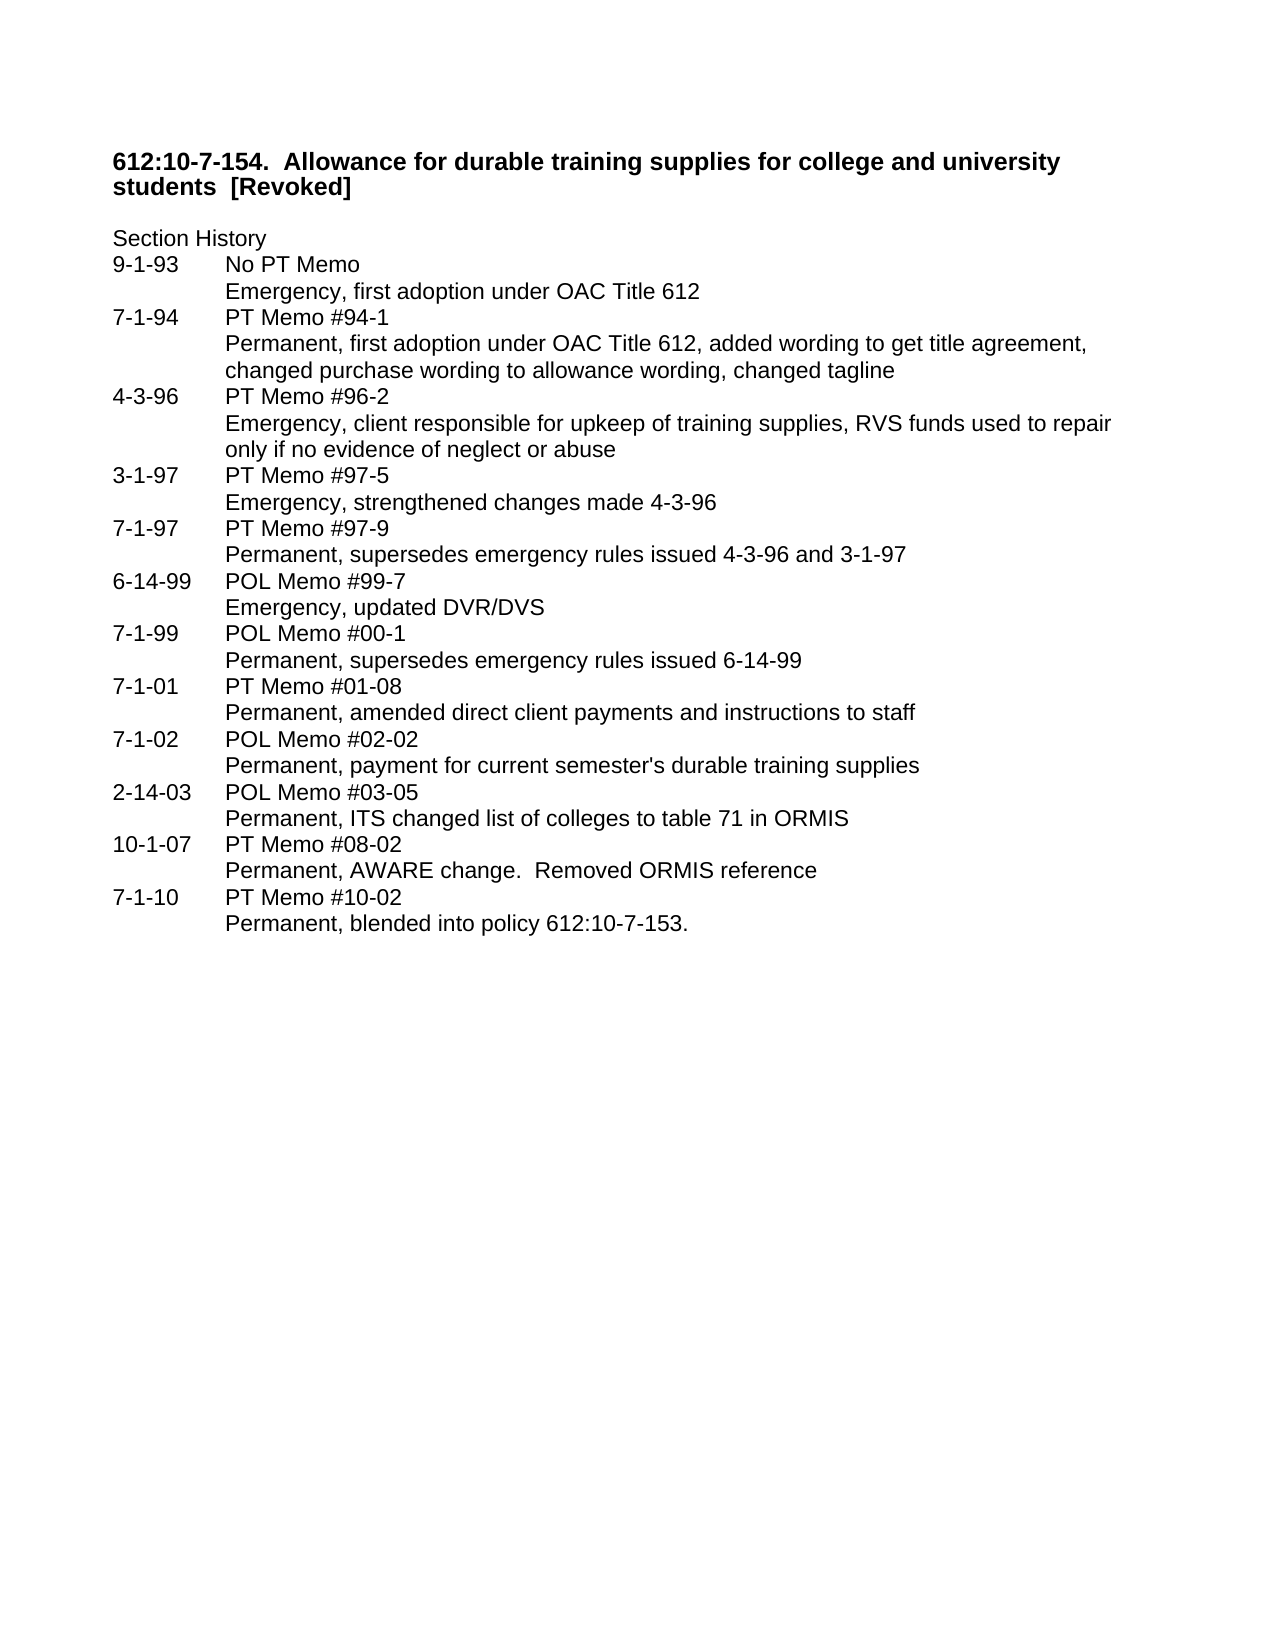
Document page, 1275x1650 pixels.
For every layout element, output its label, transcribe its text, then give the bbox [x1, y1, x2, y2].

text 7-1-10 PT Memo #10-02 [112, 884, 1134, 910]
text Permanent, blended into policy 612:10-7-153. [112, 910, 1134, 937]
text 7-1-94 PT Memo #94-1 [112, 304, 1134, 330]
text 7-1-97 PT Memo #97-9 [112, 515, 1134, 541]
text 3-1-97 PT Memo #97-5 [112, 462, 1134, 488]
text Permanent, first adoption under OAC Title 612, added wording to get title agreement, changed purchase wording to allowance wording, changed tagline [225, 330, 1134, 383]
text 10-1-07 PT Memo #08-02 [112, 831, 1134, 857]
text Emergency, strengthened changes made 4-3-96 [112, 488, 1134, 515]
text Permanent, payment for current semester's durable training supplies [112, 752, 1134, 778]
text 7-1-01 PT Memo #01-08 [112, 673, 1134, 699]
text Permanent, AWARE change. Removed ORMIS reference [112, 857, 1134, 884]
text Section History [112, 225, 1134, 251]
text Emergency, updated DVR/DVS [112, 594, 1134, 620]
text 2-14-03 POL Memo #03-05 [112, 778, 1134, 805]
text Permanent, supersedes emergency rules issued 4-3-96 and 3-1-97 [112, 541, 1134, 568]
text Permanent, ITS changed list of colleges to table 71 in ORMIS [112, 805, 1134, 831]
text Permanent, supersedes emergency rules issued 6-14-99 [112, 647, 1134, 673]
text 6-14-99 POL Memo #99-7 [112, 568, 1134, 594]
text 7-1-02 POL Memo #02-02 [112, 726, 1134, 752]
text 9-1-93 No PT Memo [112, 251, 1134, 278]
text Permanent, amended direct client payments and instructions to staff [112, 699, 1134, 726]
text 7-1-99 POL Memo #00-1 [112, 620, 1134, 647]
text Emergency, client responsible for upkeep of training supplies, RVS funds used to repair only if no evidence of neglect or abuse [225, 409, 1134, 462]
subtitle 612:10-7-154. Allowance for durable training supplies for college and university students [Revoked] [112, 150, 1134, 200]
text Emergency, first adoption under OAC Title 612 [112, 278, 1134, 304]
text 4-3-96 PT Memo #96-2 [112, 383, 1134, 409]
